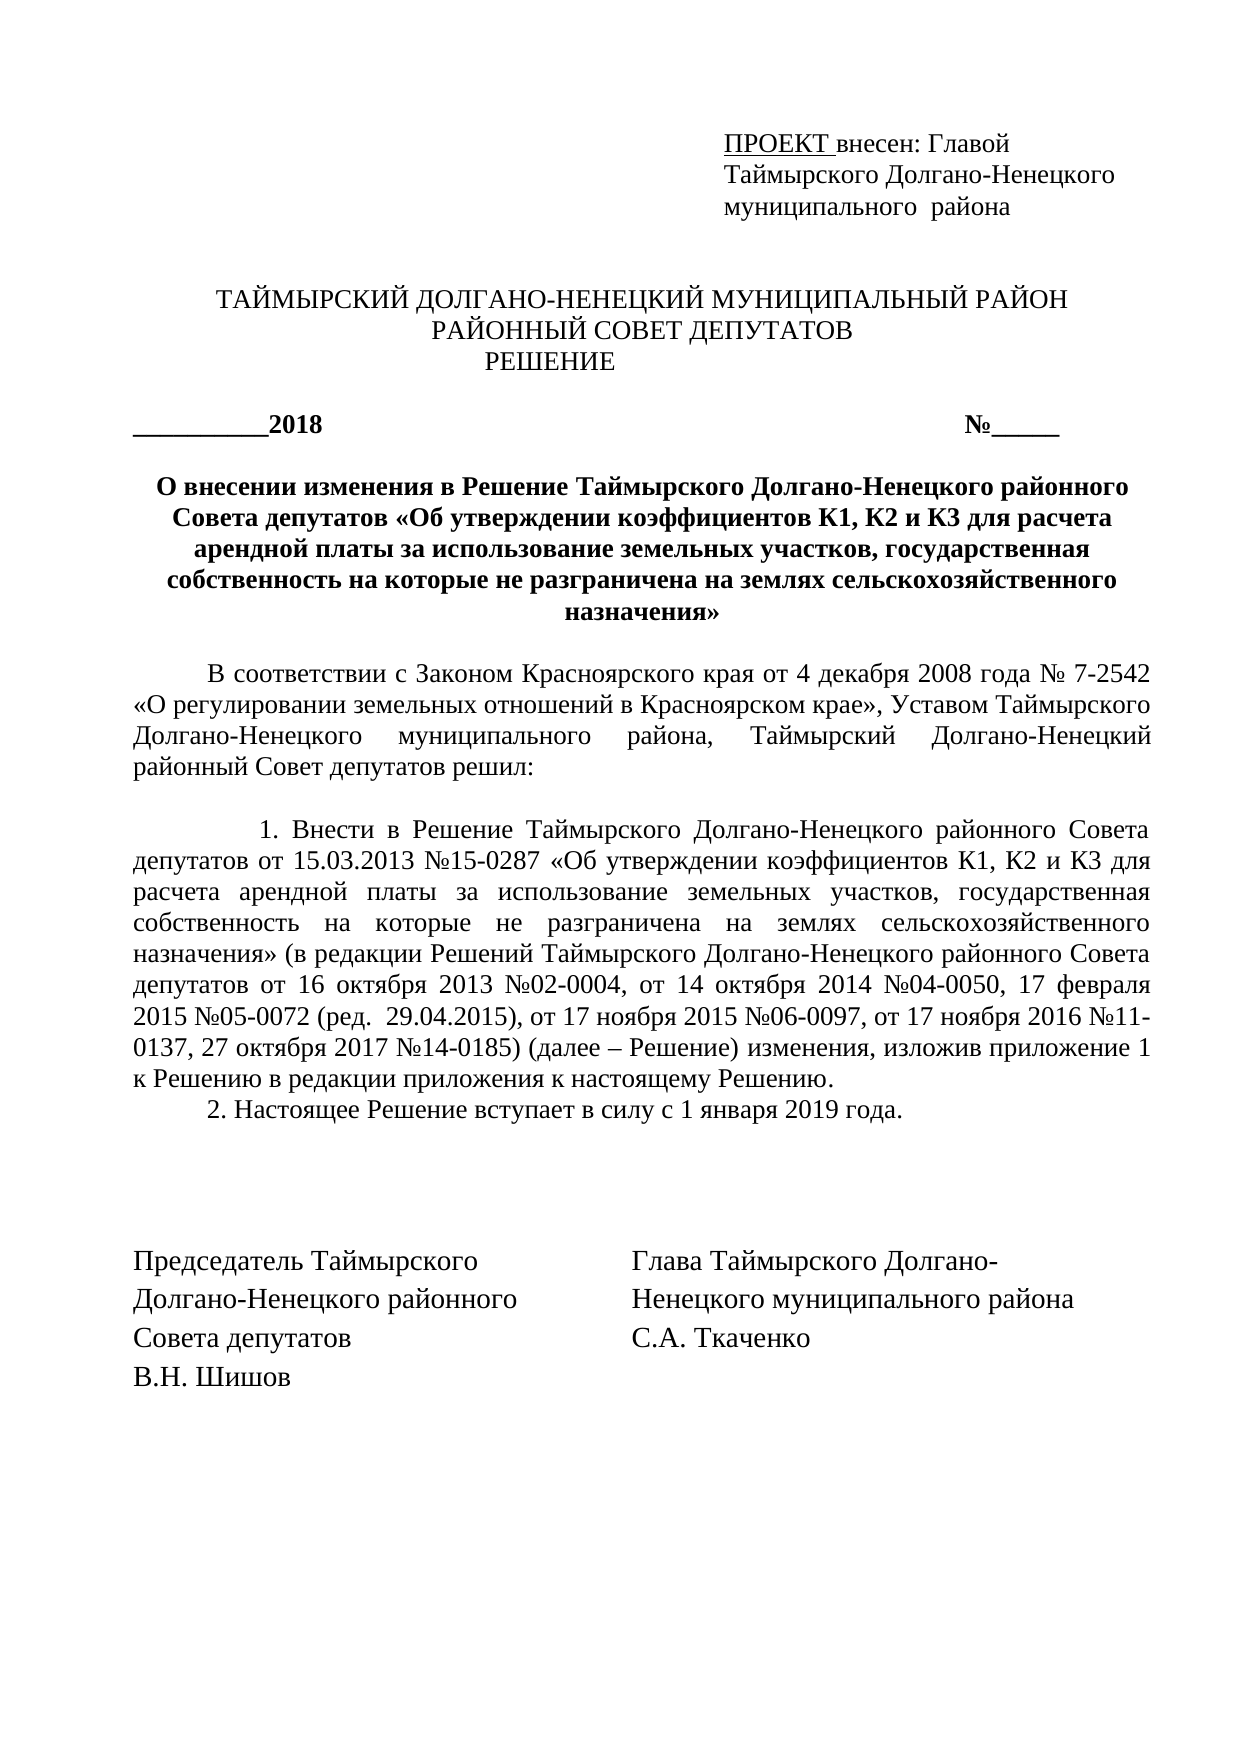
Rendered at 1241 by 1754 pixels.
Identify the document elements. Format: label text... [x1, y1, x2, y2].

text 2. Настоящее Решение вступает в силу с 1 января 2019 года. [133, 1093, 1152, 1124]
text О внесении изменения в Решение Таймырского Долгано-Ненецкого районного Совета депутатов «Об утверждении коэффициентов К1, К2 и К3 для расчета арендной платы за использование земельных участков, государственная собственность на которые не разграничена на землях сельскохозяйственного назначения» [133, 470, 1152, 626]
text РЕШЕНИЕ [133, 346, 1152, 377]
table_header Глава Таймырского Долгано- Ненецкого муниципального района С.А. Ткаченко [620, 1243, 1118, 1396]
text ПРОЕКТ внесен: Главой Таймырского Долгано-Ненецкого муниципального района [723, 127, 1152, 221]
text РАЙОННЫЙ СОВЕТ ДЕПУТАТОВ [133, 314, 1152, 346]
table_header Председатель Таймырского Долгано-Ненецкого районного Совета депутатов В.Н. Шишов [122, 1243, 620, 1396]
text В соответствии с Законом Красноярского края от 4 декабря 2008 года № 7-2542 «О регулировании земельных отношений в Красноярском крае», Уставом Таймырского Долгано-Ненецкого муниципального района, Таймырский Долгано-Ненецкий районный Совет депутатов решил: [133, 657, 1152, 782]
text 1. Внести в Решение Таймырского Долгано-Ненецкого районного Совета депутатов от 15.03.2013 №15-0287 «Об утверждении коэффициентов К1, К2 и К3 для расчета арендной платы за использование земельных участков, государственная собственность на которые не разграничена на землях сельскохозяйственного назначения» (в редакции Решений Таймырского Долгано-Ненецкого районного Совета депутатов от 16 октября 2013 №02-0004, от 14 октября 2014 №04-0050, 17 февраля 2015 №05-0072 (ред. 29.04.2015), от 17 ноября 2015 №06-0097, от 17 ноября 2016 №11-0137, 27 октября 2017 №14-0185) (далее – Решение) изменения, изложив приложение 1 к Решению в редакции приложения к настоящему Решению. [133, 813, 1152, 1093]
text __________2018 №_____ [133, 408, 1152, 439]
text ТАЙМЫРСКИЙ ДОЛГАНО-НЕНЕЦКИЙ МУНИЦИПАЛЬНЫЙ РАЙОН [133, 283, 1152, 314]
